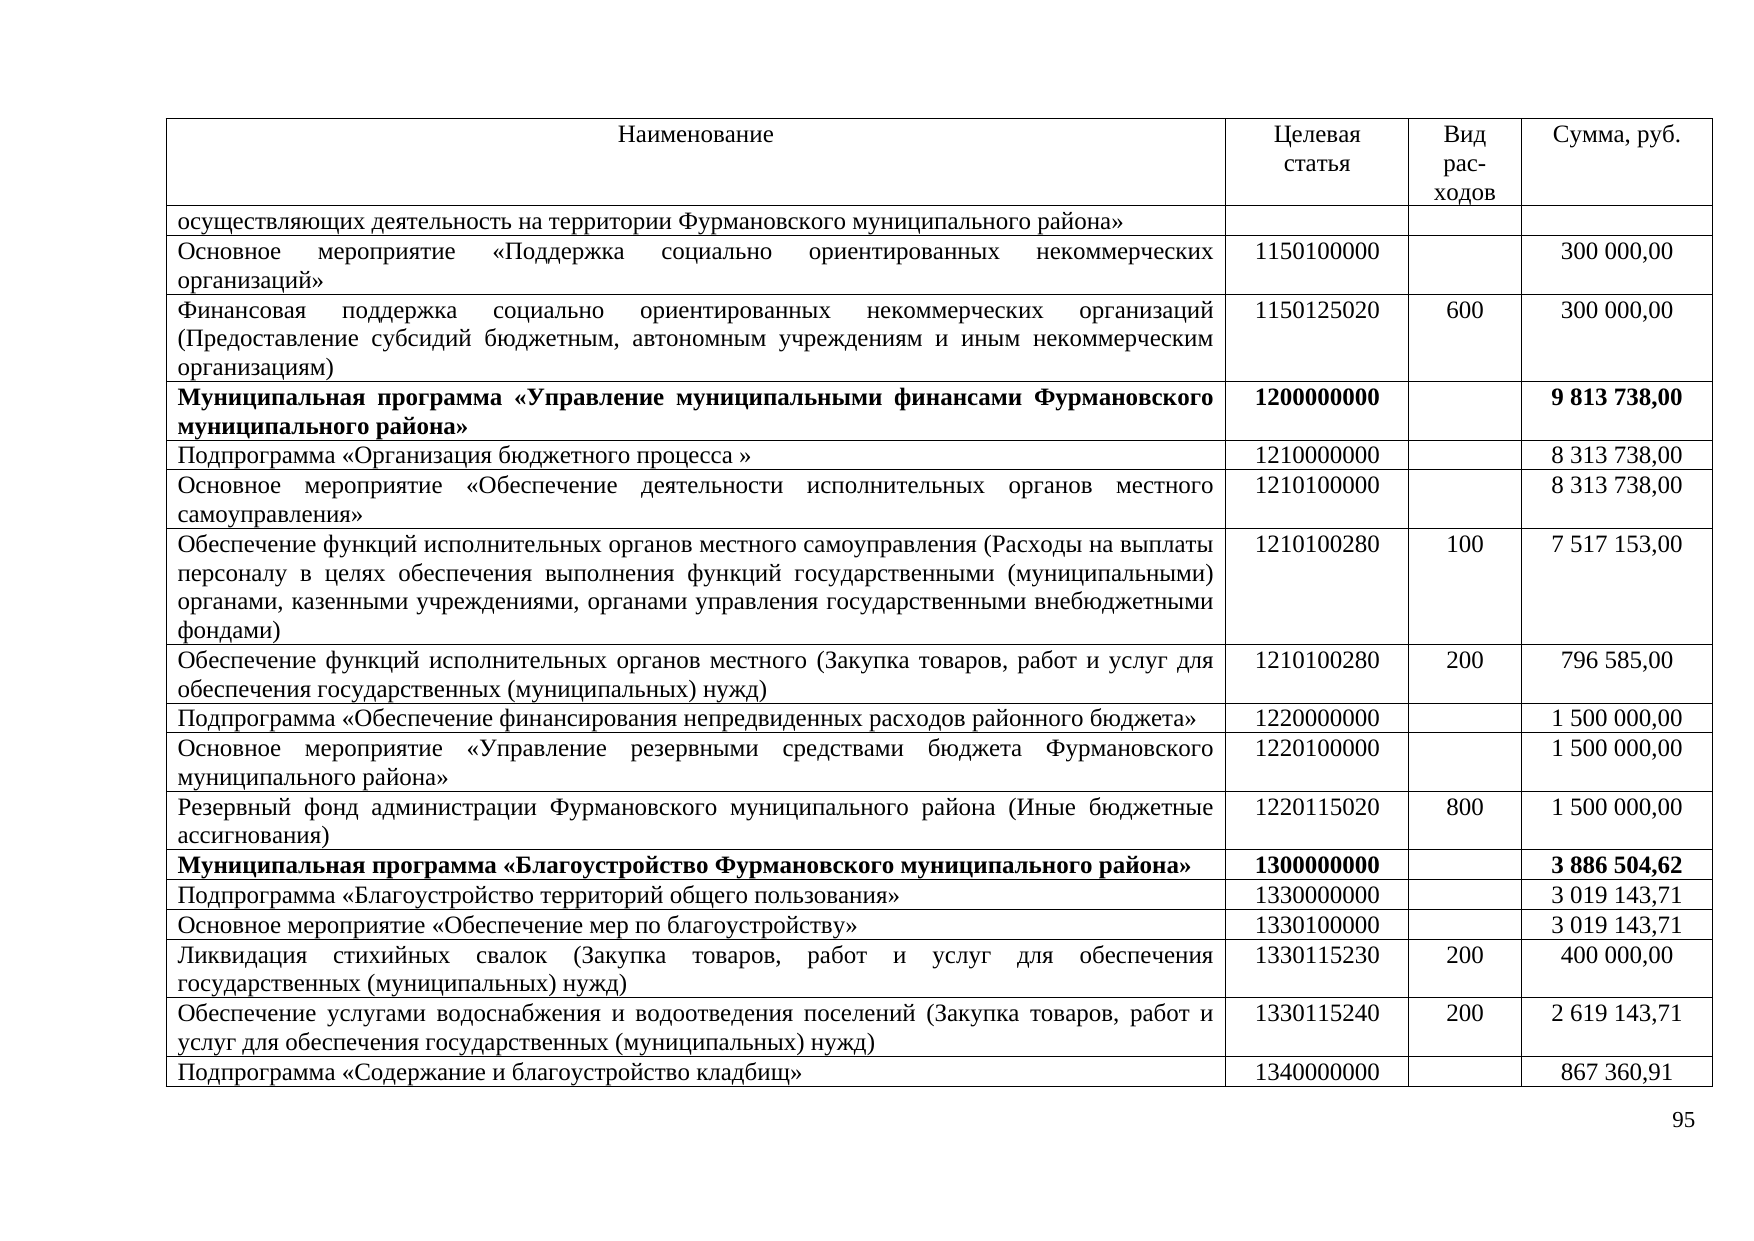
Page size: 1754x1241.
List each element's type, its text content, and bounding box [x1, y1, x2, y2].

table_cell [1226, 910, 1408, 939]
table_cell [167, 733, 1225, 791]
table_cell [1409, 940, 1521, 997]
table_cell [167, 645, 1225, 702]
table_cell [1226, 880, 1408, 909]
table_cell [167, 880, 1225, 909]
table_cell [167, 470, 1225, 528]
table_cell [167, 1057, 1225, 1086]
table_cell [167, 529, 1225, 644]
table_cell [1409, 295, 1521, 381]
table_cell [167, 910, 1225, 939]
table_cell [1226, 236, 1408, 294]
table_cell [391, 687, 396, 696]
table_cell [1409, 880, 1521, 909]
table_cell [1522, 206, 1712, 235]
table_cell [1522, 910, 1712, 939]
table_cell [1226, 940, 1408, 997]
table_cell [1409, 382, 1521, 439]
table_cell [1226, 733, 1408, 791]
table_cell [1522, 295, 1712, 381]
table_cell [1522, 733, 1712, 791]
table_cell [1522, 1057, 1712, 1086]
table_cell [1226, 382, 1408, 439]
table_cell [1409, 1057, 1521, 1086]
table_header Сумма, руб. [1522, 119, 1712, 205]
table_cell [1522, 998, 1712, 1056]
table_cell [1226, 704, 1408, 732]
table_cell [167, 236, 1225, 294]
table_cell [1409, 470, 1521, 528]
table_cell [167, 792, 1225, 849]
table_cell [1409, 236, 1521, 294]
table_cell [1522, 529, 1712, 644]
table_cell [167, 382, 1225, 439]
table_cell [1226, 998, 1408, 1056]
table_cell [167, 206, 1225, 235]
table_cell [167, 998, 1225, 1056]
table_header Вид рас-ходов [1409, 119, 1521, 205]
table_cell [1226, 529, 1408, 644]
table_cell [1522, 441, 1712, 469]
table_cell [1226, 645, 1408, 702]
table_header Наименование [167, 119, 1225, 205]
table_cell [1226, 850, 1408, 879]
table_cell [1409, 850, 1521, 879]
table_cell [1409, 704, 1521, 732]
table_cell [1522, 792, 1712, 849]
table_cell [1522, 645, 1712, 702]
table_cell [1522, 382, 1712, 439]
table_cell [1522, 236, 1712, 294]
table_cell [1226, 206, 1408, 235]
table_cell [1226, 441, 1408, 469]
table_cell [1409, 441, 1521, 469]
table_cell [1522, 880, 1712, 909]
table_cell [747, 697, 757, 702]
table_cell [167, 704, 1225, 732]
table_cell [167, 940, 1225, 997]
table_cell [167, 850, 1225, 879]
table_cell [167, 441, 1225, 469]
table_header Целевая статья [1226, 119, 1408, 205]
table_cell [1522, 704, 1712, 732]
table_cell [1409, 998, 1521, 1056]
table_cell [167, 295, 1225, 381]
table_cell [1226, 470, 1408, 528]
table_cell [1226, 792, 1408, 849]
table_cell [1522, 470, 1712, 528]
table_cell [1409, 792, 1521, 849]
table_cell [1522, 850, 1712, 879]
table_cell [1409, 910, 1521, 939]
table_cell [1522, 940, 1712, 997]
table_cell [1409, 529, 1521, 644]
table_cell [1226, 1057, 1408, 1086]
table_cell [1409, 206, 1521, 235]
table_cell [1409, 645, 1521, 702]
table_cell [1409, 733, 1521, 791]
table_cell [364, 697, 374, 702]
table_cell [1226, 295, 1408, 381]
